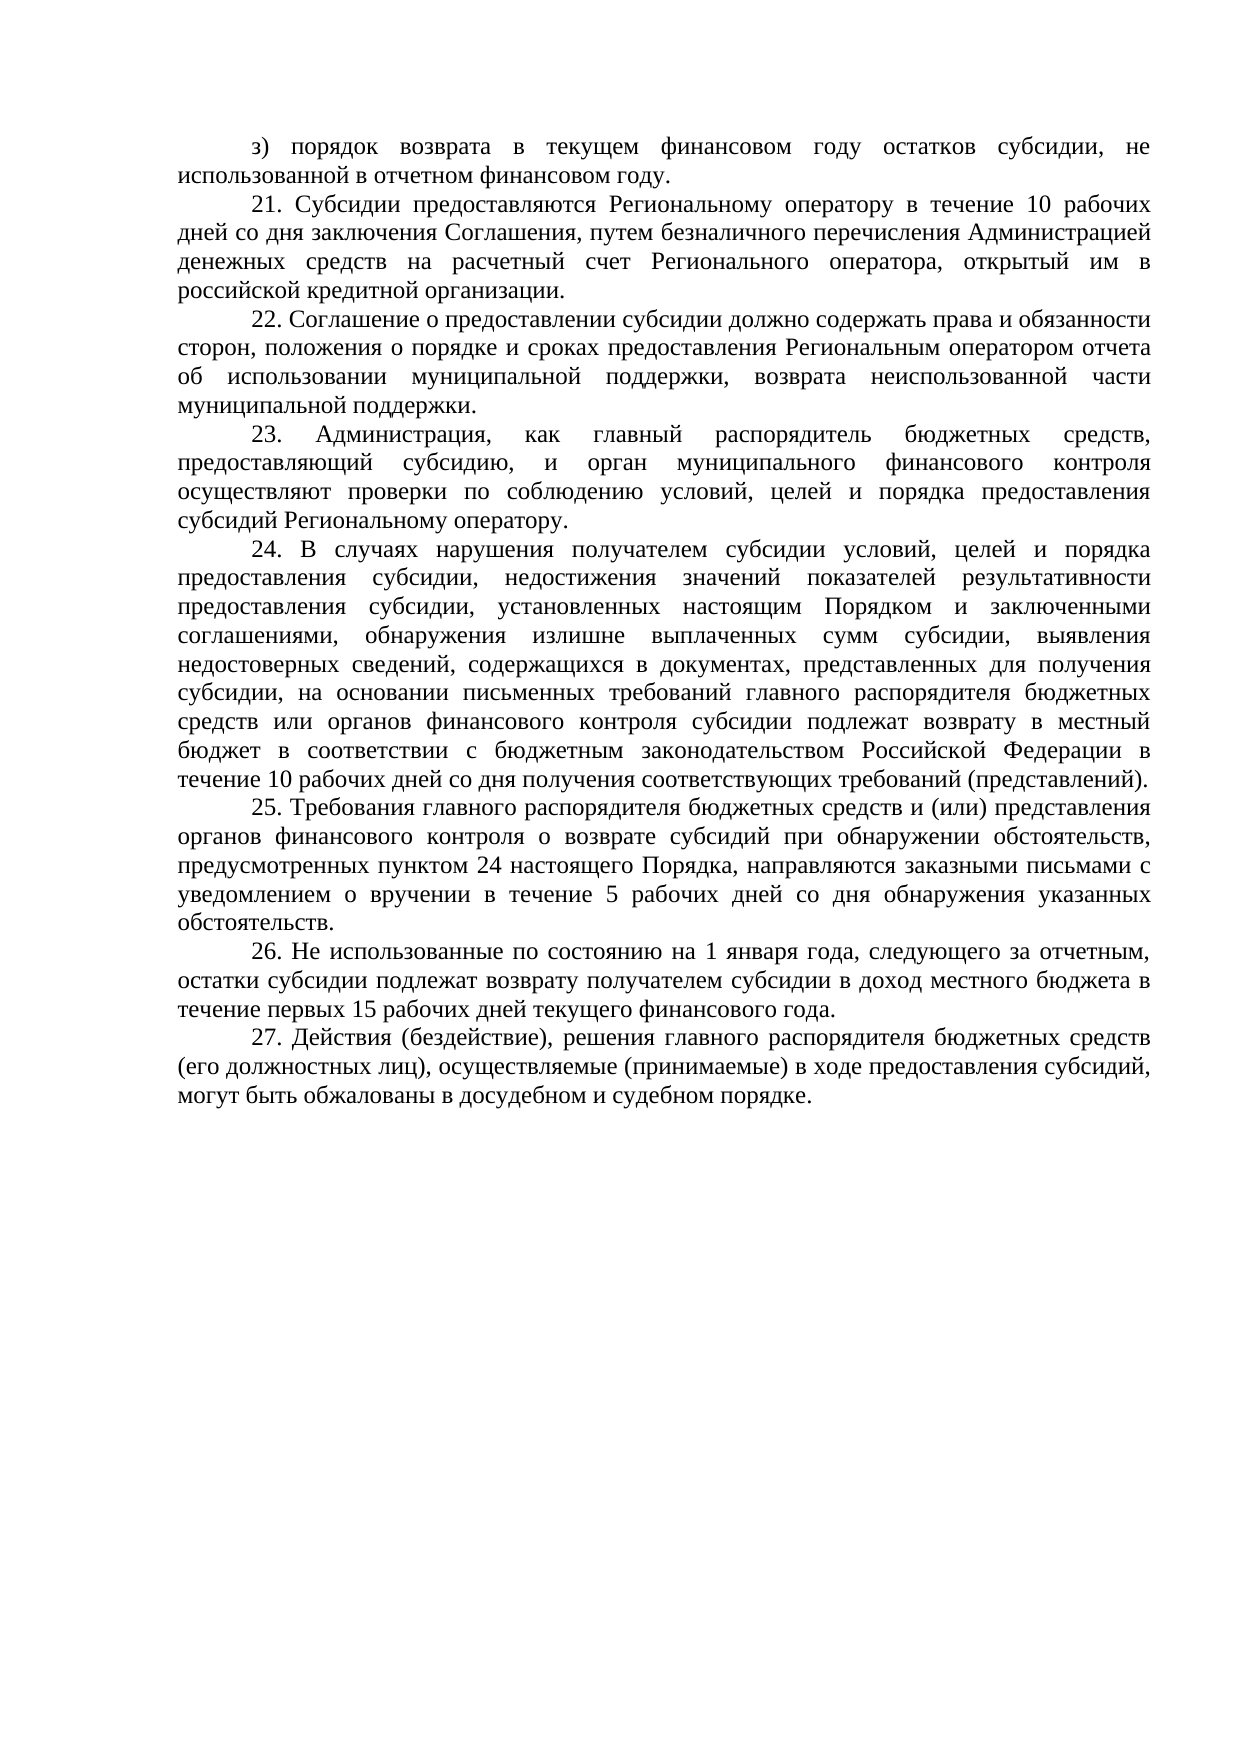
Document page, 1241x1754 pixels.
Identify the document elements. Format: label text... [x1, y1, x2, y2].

text 26. Не использованные по состоянию на 1 января года, следующего за отчетным, остатки субсидии подлежат возврату получателем субсидии в доход местного бюджета в течение первых 15 рабочих дней текущего финансового года. [177, 936, 1152, 1022]
text 21. Субсидии предоставляются Региональному оператору в течение 10 рабочих дней со дня заключения Соглашения, путем безналичного перечисления Администрацией денежных средств на расчетный счет Регионального оператора, открытый им в российской кредитной организации. [177, 189, 1152, 304]
text 27. Действия (бездействие), решения главного распорядителя бюджетных средств (его должностных лиц), осуществляемые (принимаемые) в ходе предоставления субсидий, могут быть обжалованы в досудебном и судебном порядке. [177, 1022, 1152, 1109]
text 24. В случаях нарушения получателем субсидии условий, целей и порядка предоставления субсидии, недостижения значений показателей результативности предоставления субсидии, установленных настоящим Порядком и заключенными соглашениями, обнаружения излишне выплаченных сумм субсидии, выявления недостоверных сведений, содержащихся в документах, представленных для получения субсидии, на основании письменных требований главного распорядителя бюджетных средств или органов финансового контроля субсидии подлежат возврату в местный бюджет в соответствии с бюджетным законодательством Российской Федерации в течение 10 рабочих дней со дня получения соответствующих требований (представлений). [177, 534, 1152, 792]
text 23. Администрация, как главный распорядитель бюджетных средств, предоставляющий субсидию, и орган муниципального финансового контроля осуществляют проверки по соблюдению условий, целей и порядка предоставления субсидий Региональному оператору. [177, 419, 1152, 534]
text з) порядок возврата в текущем финансовом году остатков субсидии, не использованной в отчетном финансовом году. [177, 131, 1152, 189]
text 22. Соглашение о предоставлении субсидии должно содержать права и обязанности сторон, положения о порядке и сроках предоставления Региональным оператором отчета об использовании муниципальной поддержки, возврата неиспользованной части муниципальной поддержки. [177, 304, 1152, 419]
text 25. Требования главного распорядителя бюджетных средств и (или) представления органов финансового контроля о возврате субсидий при обнаружении обстоятельств, предусмотренных пунктом 24 настоящего Порядка, направляются заказными письмами с уведомлением о вручении в течение 5 рабочих дней со дня обнаружения указанных обстоятельств. [177, 792, 1152, 936]
